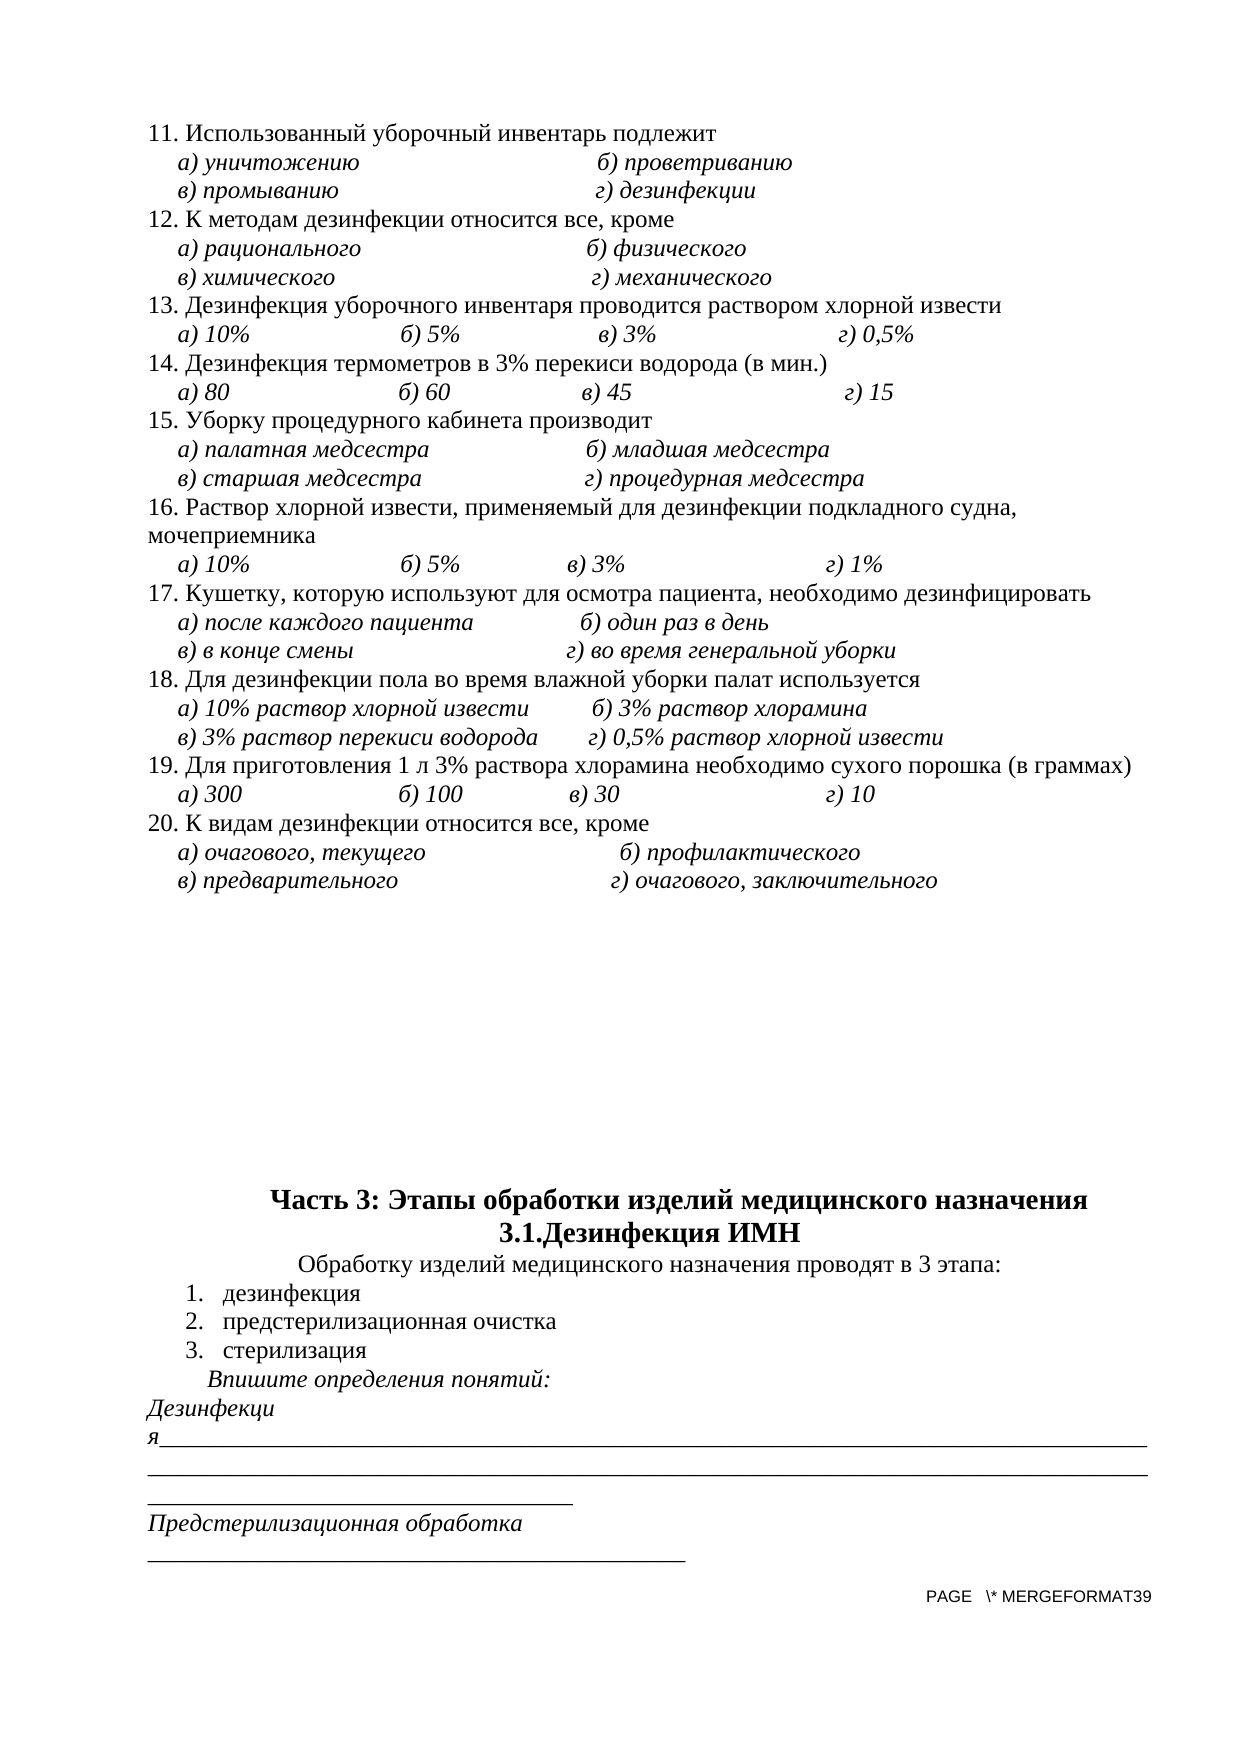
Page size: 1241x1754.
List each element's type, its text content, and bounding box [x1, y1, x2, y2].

text 3.1.Дезинфекция ИМН [148, 1215, 1152, 1249]
list дезинфекция [185, 1278, 1152, 1306]
text в) химического г) механического [148, 262, 1152, 291]
text 12. К методам дезинфекции относится все, кроме [148, 204, 1152, 233]
text Обработку изделий медицинского назначения проводят в 3 этапа: [148, 1249, 1152, 1278]
text 20. К видам дезинфекции относится все, кроме [148, 808, 1152, 837]
text а) 10% раствор хлорной извести б) 3% раствор хлорамина [148, 693, 1152, 722]
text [148, 1508, 1152, 1565]
text 14. Дезинфекция термометров в 3% перекиси водорода (в мин.) [148, 348, 1152, 377]
text в) в конце смены г) во время генеральной уборки [148, 636, 1152, 664]
text в) предварительного г) очагового, заключительного [148, 866, 1152, 894]
text а) после каждого пациента б) один раз в день [148, 607, 1152, 636]
list стерилизация [185, 1335, 1152, 1364]
text а) рационального б) физического [148, 233, 1152, 262]
text а) 10% б) 5% в) 3% г) 0,5% [148, 319, 1152, 348]
text а) уничтожению б) проветриванию [148, 147, 1152, 176]
text 19. Для приготовления 3% раствора хлорамина необходимо сухого порошка (в граммах) [148, 751, 1152, 779]
text 11. Использованный уборочный инвентарь подлежит [148, 118, 1152, 147]
text 17. Кушетку, которую используют для осмотра пациента, необходимо дезинфицировать [148, 578, 1152, 607]
text 13. Дезинфекция уборочного инвентаря проводится раствором хлорной извести [148, 291, 1152, 319]
text Впишите определения понятий: [148, 1364, 1152, 1393]
text 18. Для дезинфекции пола во время влажной уборки палат используется [148, 664, 1152, 693]
text а) палатная медсестра б) младшая медсестра [148, 434, 1152, 463]
text а) 10% б) 5% в) 3% г) 1% [148, 549, 1152, 578]
text 15. Уборку процедурного кабинета производит [148, 406, 1152, 434]
text а) очагового, текущего б) профилактического [148, 837, 1152, 866]
text Часть 3: Этапы обработки изделий медицинского назначения [148, 1182, 1152, 1215]
text в) 3% раствор перекиси водорода г) 0,5% раствор хлорной извести [148, 722, 1152, 751]
text Дезинфекция_________________________________________________________________________________________________________________________________________________________________________________________________ [148, 1393, 1152, 1508]
list предстерилизационная очистка [185, 1306, 1152, 1335]
text в) старшая медсестра г) процедурная медсестра [148, 463, 1152, 492]
text в) промыванию г) дезинфекции [148, 176, 1152, 204]
text а) 300 б) 100 в) 30 г) 10 [148, 779, 1152, 808]
text 16. Раствор хлорной извести, применяемый для дезинфекции подкладного судна, мочеприемника [148, 492, 1152, 549]
text а) 80 б) 60 в) 45 г) 15 [148, 377, 1152, 406]
